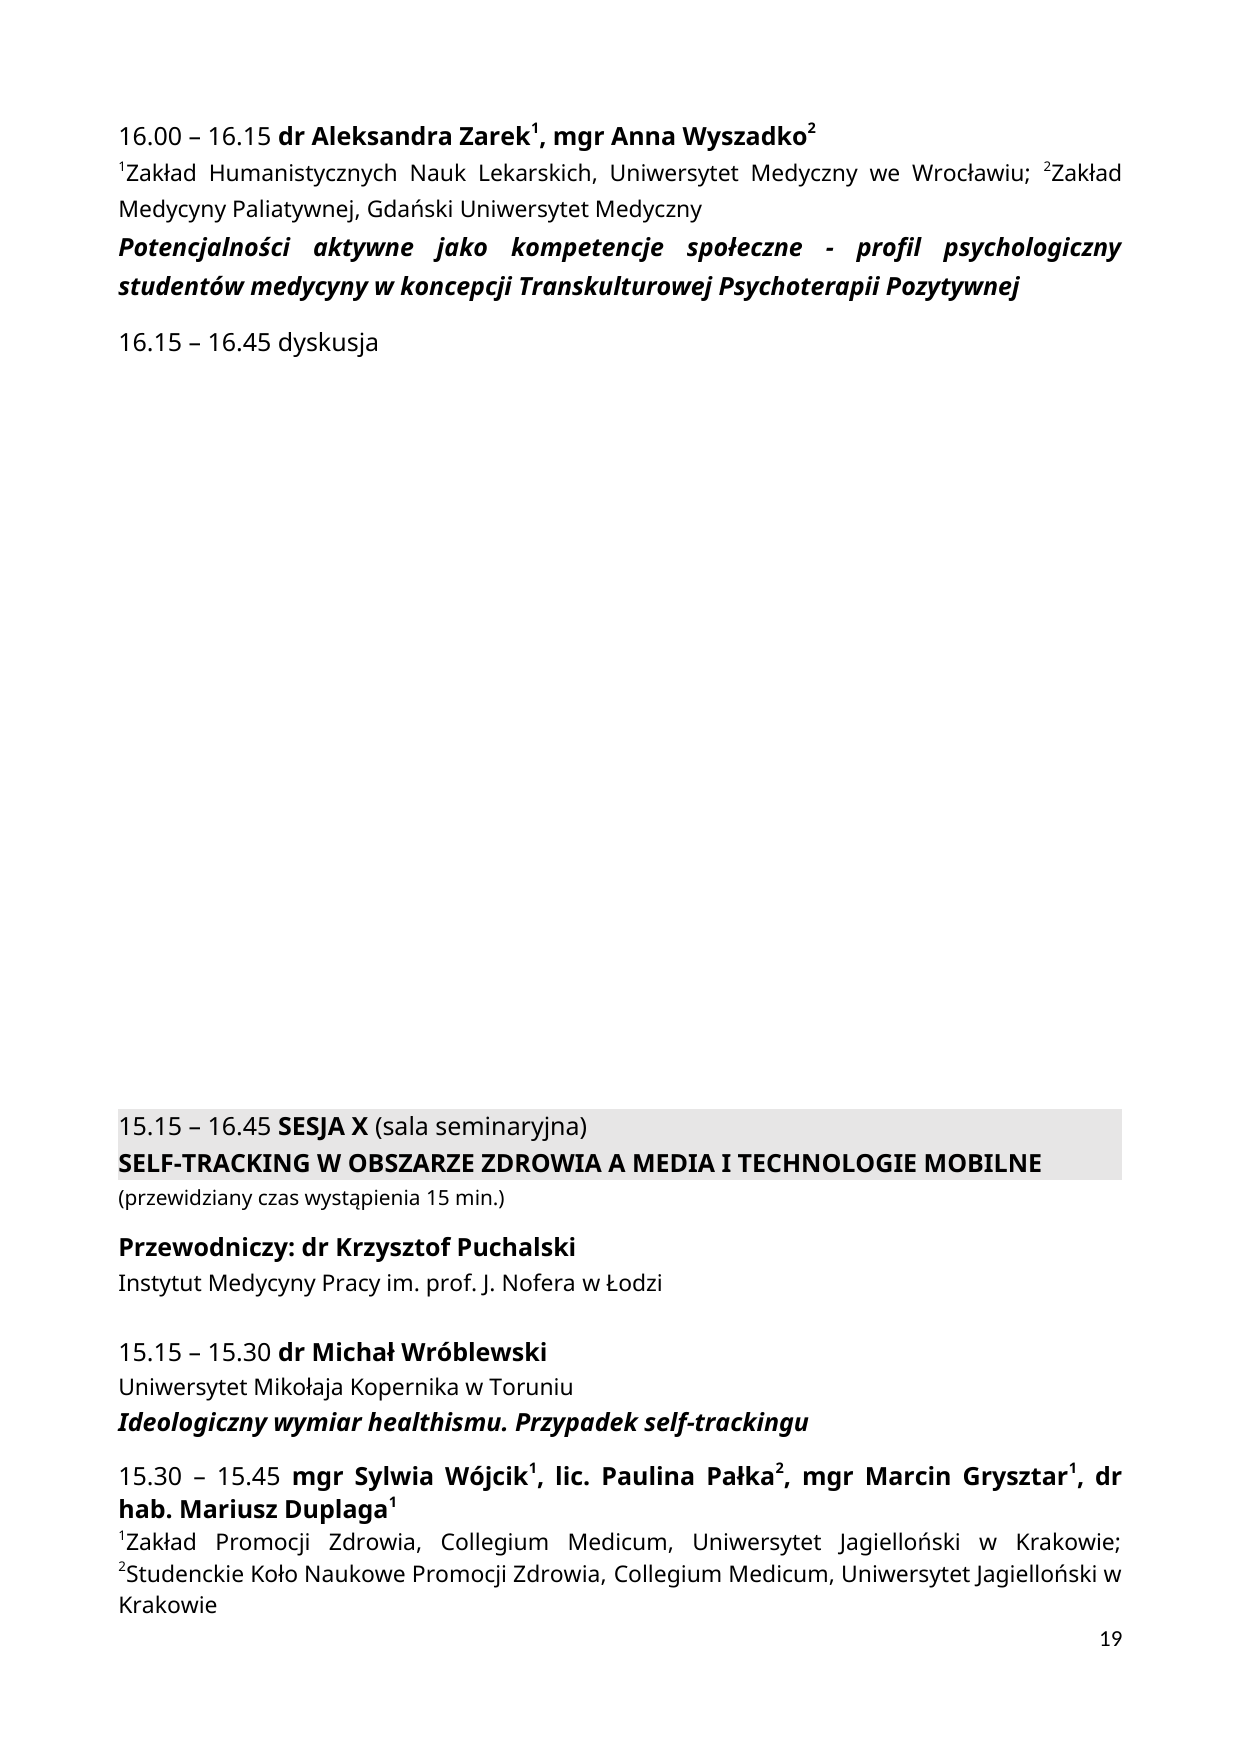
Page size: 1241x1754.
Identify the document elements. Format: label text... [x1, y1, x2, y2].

text 15.15 – 16.45 SESJA X (sala seminaryjna) [118, 1109, 1122, 1143]
text Instytut Medycyny Pracy im. prof. J. Nofera w Łodzi [118, 1267, 1122, 1298]
text Przewodniczy: dr Krzysztof Puchalski [118, 1230, 1122, 1264]
text Uniwersytet Mikołaja Kopernika w Toruniu [118, 1371, 1122, 1402]
text Potencjalności aktywne jako kompetencje społeczne - profil psychologiczny studentów medycyny w koncepcji Transkulturowej Psychoterapii Pozytywnej [118, 229, 1122, 302]
text 16.00 – 16.15 dr Aleksandra Zarek1, mgr Anna Wyszadko2 [118, 118, 1122, 152]
text 15.15 – 15.30 dr Michał Wróblewski [118, 1334, 1122, 1368]
text Ideologiczny wymiar healthismu. Przypadek self-trackingu [118, 1405, 1122, 1439]
text 16.15 – 16.45 dyskusja [118, 324, 1122, 358]
text 1Zakład Humanistycznych Nauk Lekarskich, Uniwersytet Medyczny we Wrocławiu; 2Zakład Medycyny Paliatywnej, Gdański Uniwersytet Medyczny [118, 157, 1122, 224]
text SELF-TRACKING W OBSZARZE ZDROWIA A MEDIA I TECHNOLOGIE MOBILNE [118, 1146, 1122, 1180]
text (przewidziany czas wystąpienia 15 min.) [118, 1183, 1122, 1211]
text 15.30 – 15.45 mgr Sylwia Wójcik1, lic. Paulina Pałka2, mgr Marcin Grysztar1, dr hab. Mariusz Duplaga1 [397, 1458, 1122, 1526]
